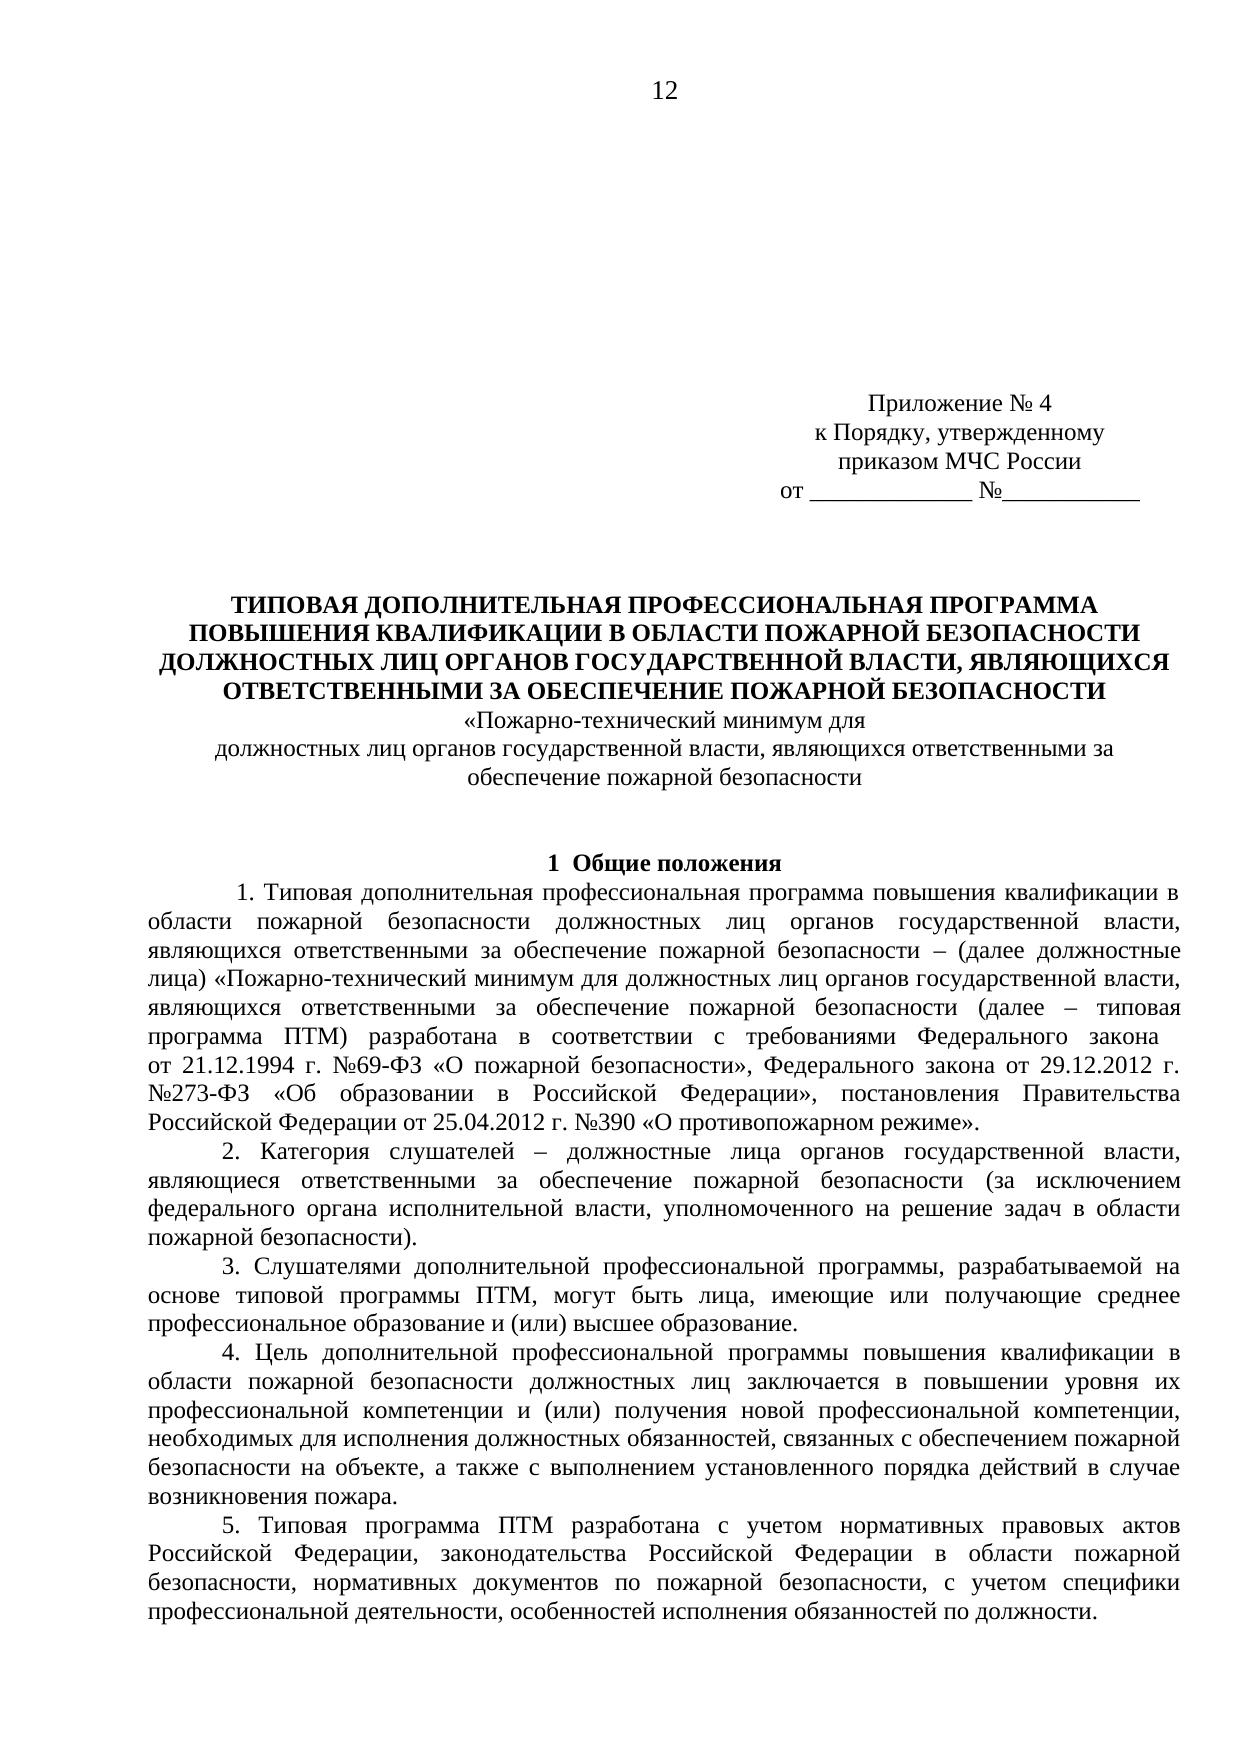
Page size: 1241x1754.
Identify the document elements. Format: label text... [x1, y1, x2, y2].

text 3. Слушателями дополнительной профессиональной программы, разрабатываемой на основе типовой программы ПТМ, могут быть лица, имеющие или получающие среднее профессиональное образование и (или) высшее образование. [148, 1251, 1181, 1337]
text 2. Категория слушателей – должностные лица органов государственной власти, являющиеся ответственными за обеспечение пожарной безопасности (за исключением федерального органа исполнительной власти, уполномоченного на решение задач в области пожарной безопасности). [148, 1136, 1181, 1251]
text приказом МЧС России [738, 446, 1181, 475]
text «Пожарно-технический минимум для [148, 705, 1181, 733]
text должностных лиц органов государственной власти, являющихся ответственными за обеспечение пожарной безопасности [148, 733, 1181, 791]
text 1. Типовая дополнительная профессиональная программа повышения квалификации в области пожарной безопасности должностных лиц органов государственной власти, являющихся ответственными за обеспечение пожарной безопасности – (далее должностные лица) «Пожарно-технический минимум для должностных лиц органов государственной власти, являющихся ответственными за обеспечение пожарной безопасности (далее – типовая программа ПТМ) разработана в соответствии с требованиями Федерального закона от 21.12.1994 г. №69-ФЗ «О пожарной безопасности», Федерального закона от 29.12.2012 г. №273-ФЗ «Об образовании в Российской Федерации», постановления Правительства Российской Федерации от 25.04.2012 г. №390 «О противопожарном режиме». [148, 877, 1181, 1136]
text Приложение № 4 [738, 388, 1181, 417]
text к Порядку, утвержденному [738, 417, 1181, 446]
text 4. Цель дополнительной профессиональной программы повышения квалификации в области пожарной безопасности должностных лиц заключается в повышении уровня их профессиональной компетенции и (или) получения новой профессиональной компетенции, необходимых для исполнения должностных обязанностей, связанных с обеспечением пожарной безопасности на объекте, а также с выполнением установленного порядка действий в случае возникновения пожара. [148, 1337, 1181, 1510]
text ТИПОВАЯ ДОПОЛНИТЕЛЬНАЯ ПРОФЕССИОНАЛЬНАЯ ПРОГРАММА ПОВЫШЕНИЯ КВАЛИФИКАЦИИ В ОБЛАСТИ ПОЖАРНОЙ БЕЗОПАСНОСТИ ДОЛЖНОСТНЫХ ЛИЦ ОРГАНОВ ГОСУДАРСТВЕННОЙ ВЛАСТИ, ЯВЛЯЮЩИХСЯ ОТВЕТСТВЕННЫМИ ЗА ОБЕСПЕЧЕНИЕ ПОЖАРНОЙ БЕЗОПАСНОСТИ [148, 590, 1181, 705]
text от _____________ №___________ [738, 475, 1181, 503]
text 1 Общие положения [148, 848, 1181, 877]
text 5. Типовая программа ПТМ разработана с учетом нормативных правовых актов Российской Федерации, законодательства Российской Федерации в области пожарной безопасности, нормативных документов по пожарной безопасности, с учетом специфики профессиональной деятельности, особенностей исполнения обязанностей по должности. [148, 1510, 1181, 1625]
